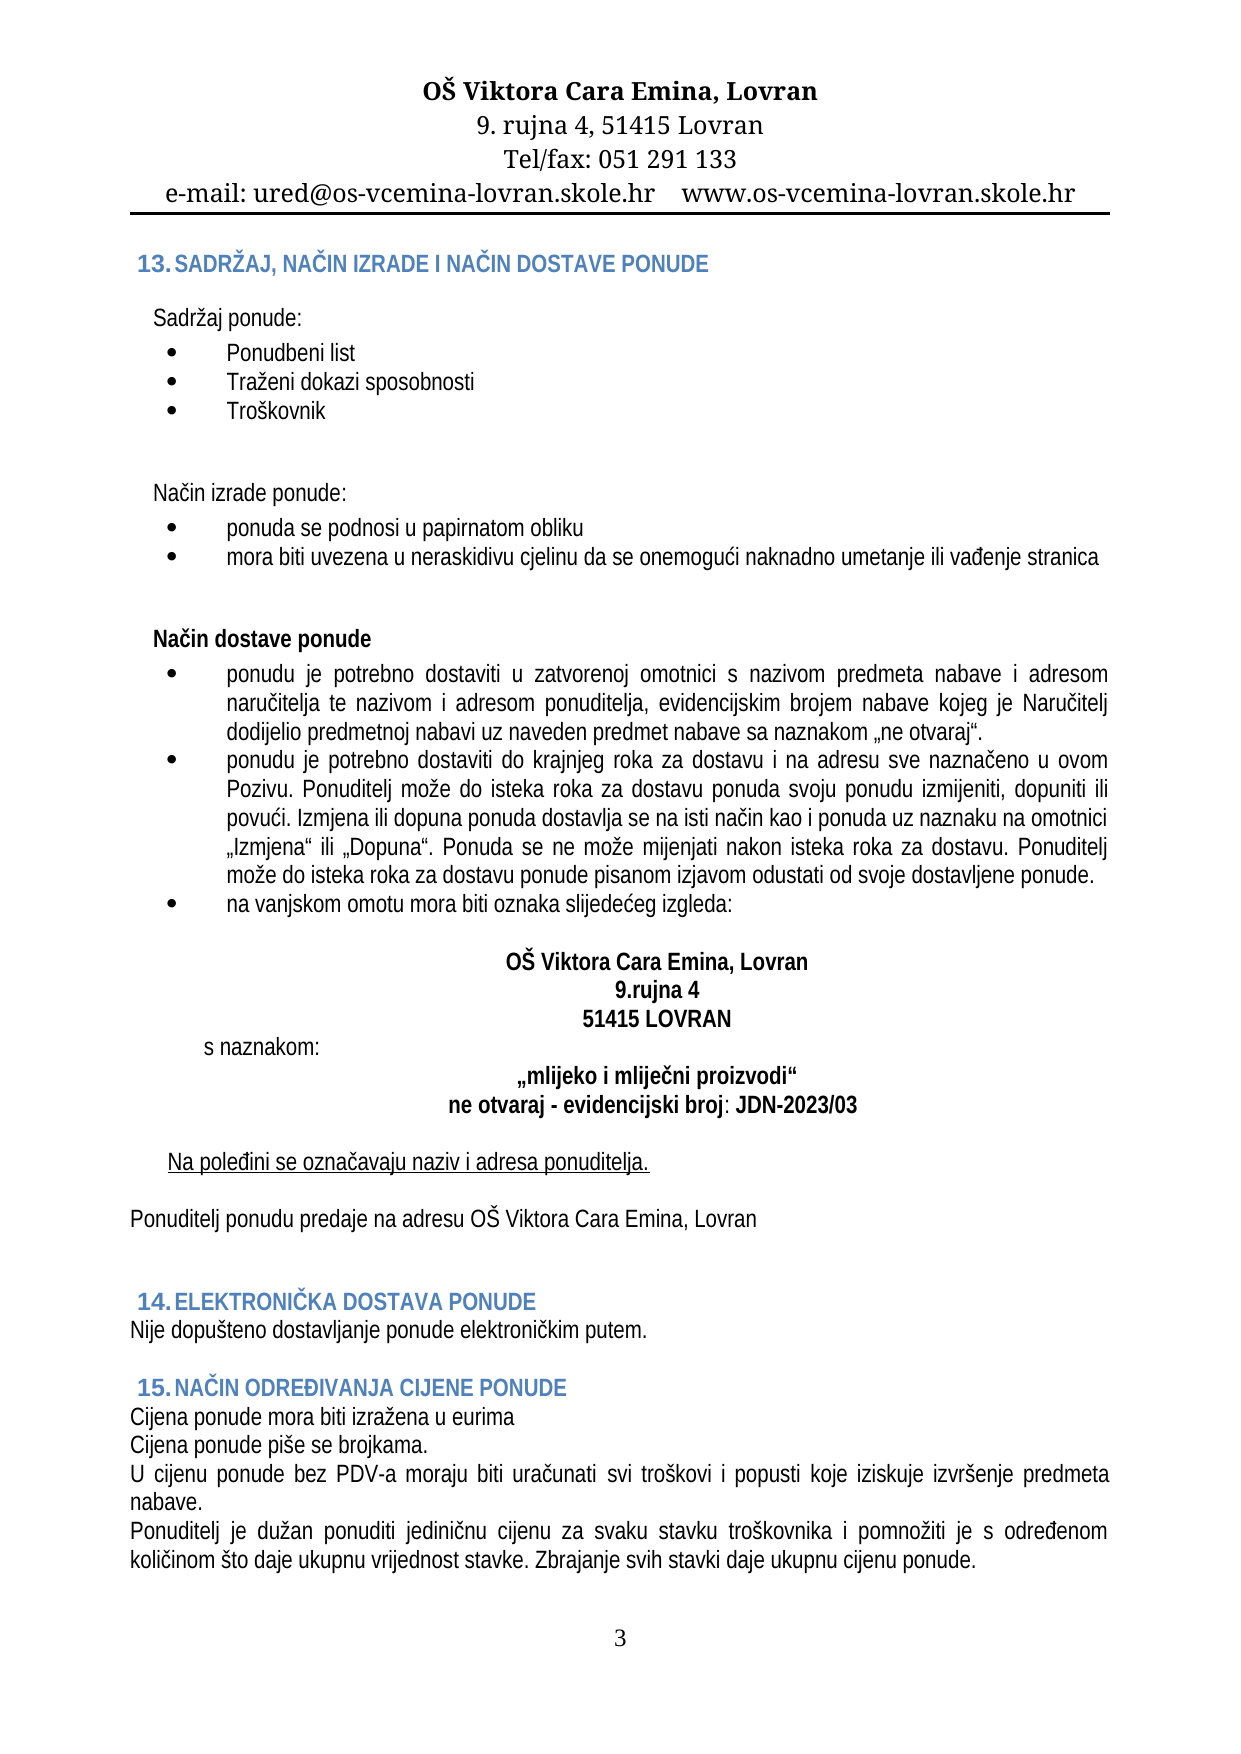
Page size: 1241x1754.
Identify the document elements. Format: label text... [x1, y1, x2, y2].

list na vanjskom omotu mora biti oznaka slijedećeg izgleda: [167, 889, 1110, 918]
subtitle NAČIN ODREĐIVANJA CIJENE PONUDE [137, 1373, 1110, 1401]
subtitle ELEKTRONIČKA DOSTAVA PONUDE [137, 1287, 1110, 1315]
list Traženi dokazi sposobnosti [167, 367, 1110, 396]
text 9.rujna 4 [130, 975, 1110, 1004]
subtitle Sadržaj ponude: [153, 303, 1110, 332]
text 51415 LOVRAN [130, 1004, 1110, 1032]
text OŠ Viktora Cara Emina, Lovran [130, 946, 1110, 975]
list Ponudbeni list [167, 338, 1110, 367]
list mora biti uvezena u neraskidivu cjelinu da se onemogući naknadno umetanje ili vađenje stranica [167, 542, 1110, 571]
text Nije dopušteno dostavljanje ponude elektroničkim putem. [130, 1315, 1110, 1344]
subtitle Način izrade ponude: [153, 478, 1110, 507]
text Na poleđini se označavaju naziv i adresa ponuditelja. [167, 1147, 1110, 1176]
subtitle SADRŽAJ, NAČIN IZRADE I NAČIN DOSTAVE PONUDE [137, 249, 1110, 278]
text ne otvaraj - evidencijski broj: JDN-2023/03 [317, 1090, 1110, 1118]
text s naznakom: [204, 1032, 1110, 1061]
subtitle Način dostave ponude [153, 624, 1110, 653]
text „mlijeko i mliječni proizvodi“ [204, 1061, 1110, 1090]
text Cijena ponude mora biti izražena u eurima [130, 1401, 1110, 1430]
list ponudu je potrebno dostaviti do krajnjeg roka za dostavu i na adresu sve naznačeno u ovom Pozivu. Ponuditelj može do isteka roka za dostavu ponuda svoju ponudu izmijeniti, dopuniti ili povući. Izmjena ili dopuna ponuda dostavlja se na isti način kao i ponuda uz naznaku na omotnici „Izmjena“ ili „Dopuna“. Ponuda se ne može mijenjati nakon isteka roka za dostavu. Ponuditelj može do isteka roka za dostavu ponude pisanom izjavom odustati od svoje dostavljene ponude. [167, 746, 1110, 889]
text U cijenu ponude bez PDV-a moraju biti uračunati svi troškovi i popusti koje iziskuje izvršenje predmeta nabave. [130, 1459, 1110, 1516]
list Troškovnik [167, 396, 1110, 424]
text Ponuditelj ponudu predaje na adresu OŠ Viktora Cara Emina, Lovran [130, 1204, 1110, 1233]
list ponudu je potrebno dostaviti u zatvorenoj omotnici s nazivom predmeta nabave i adresom naručitelja te nazivom i adresom ponuditelja, evidencijskim brojem nabave kojeg je Naručitelj dodijelio predmetnoj nabavi uz naveden predmet nabave sa naznakom „ne otvaraj“. [167, 659, 1110, 746]
list ponuda se podnosi u papirnatom obliku [167, 513, 1110, 542]
text Ponuditelj je dužan ponuditi jediničnu cijenu za svaku stavku troškovnika i pomnožiti je s određenom količinom što daje ukupnu vrijednost stavke. Zbrajanje svih stavki daje ukupnu cijenu ponude. [130, 1516, 1110, 1573]
text Cijena ponude piše se brojkama. [130, 1430, 1110, 1459]
